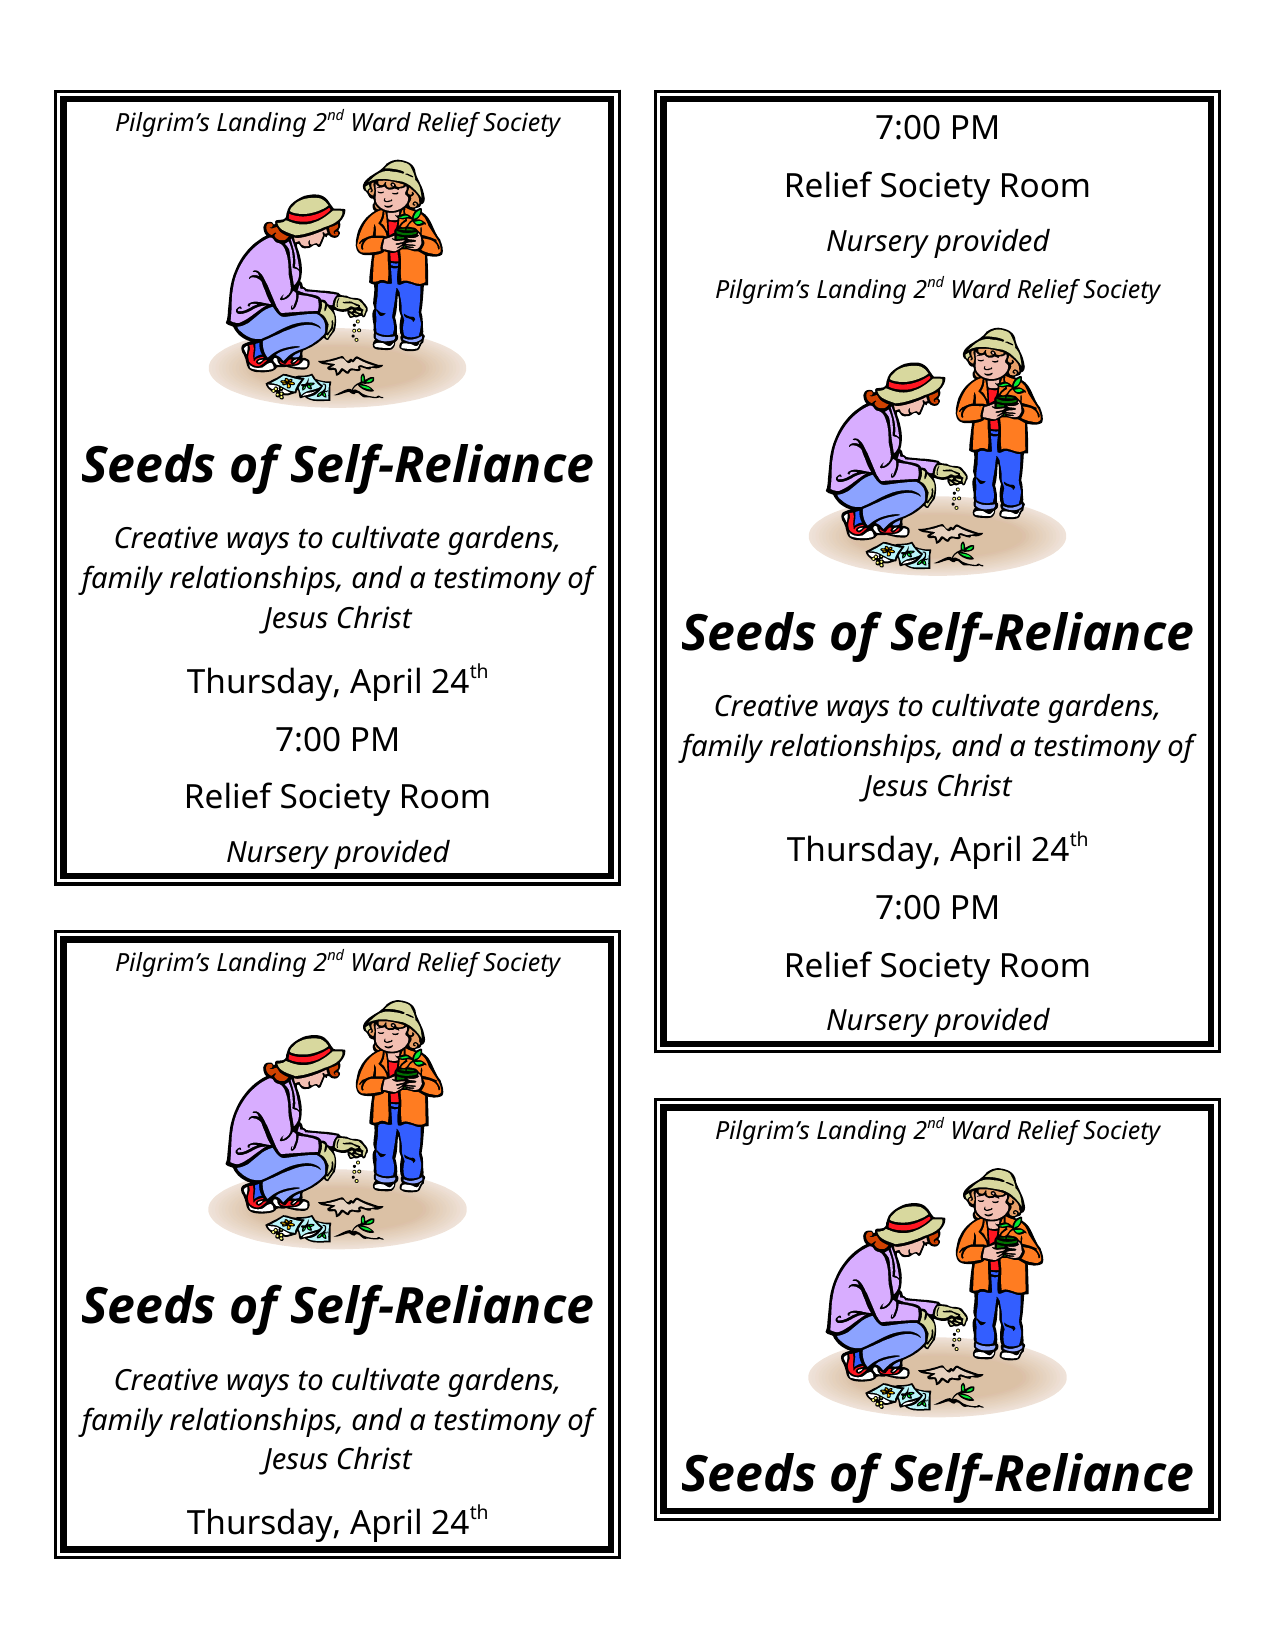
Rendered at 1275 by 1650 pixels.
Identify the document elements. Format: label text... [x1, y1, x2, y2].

text Seeds of Self-Reliance [657, 1423, 1218, 1518]
text 7:00 PM [657, 93, 1218, 147]
text 7:00 PM [67, 701, 608, 759]
text 7:00 PM [667, 869, 1208, 927]
text Relief Society Room [667, 147, 1208, 205]
text Nursery provided [657, 985, 1218, 1050]
text Seeds of Self-Reliance [667, 582, 1208, 665]
text Pilgrim’s Landing 2nd Ward Relief Society [57, 93, 618, 138]
text Thursday, April 24th [67, 643, 608, 701]
text Seeds of Self-Reliance [67, 1256, 608, 1338]
text Creative ways to cultivate gardens, family relationships, and a testimony of Jesus Christ [67, 1344, 608, 1478]
text Creative ways to cultivate gardens, family relationships, and a testimony of Jesus Christ [667, 671, 1208, 805]
text Nursery provided [667, 205, 1208, 258]
text Creative ways to cultivate gardens, family relationships, and a testimony of Jesus Christ [67, 503, 608, 637]
text Pilgrim’s Landing 2nd Ward Relief Society [657, 1101, 1218, 1147]
text Pilgrim’s Landing 2nd Ward Relief Society [57, 933, 618, 979]
text Thursday, April 24th [57, 1484, 618, 1556]
text Seeds of Self-Reliance [67, 414, 608, 497]
text Nursery provided [57, 817, 618, 882]
text Relief Society Room [667, 927, 1208, 985]
text Thursday, April 24th [667, 811, 1208, 869]
text Relief Society Room [67, 759, 608, 817]
text Pilgrim’s Landing 2nd Ward Relief Society [667, 258, 1208, 306]
